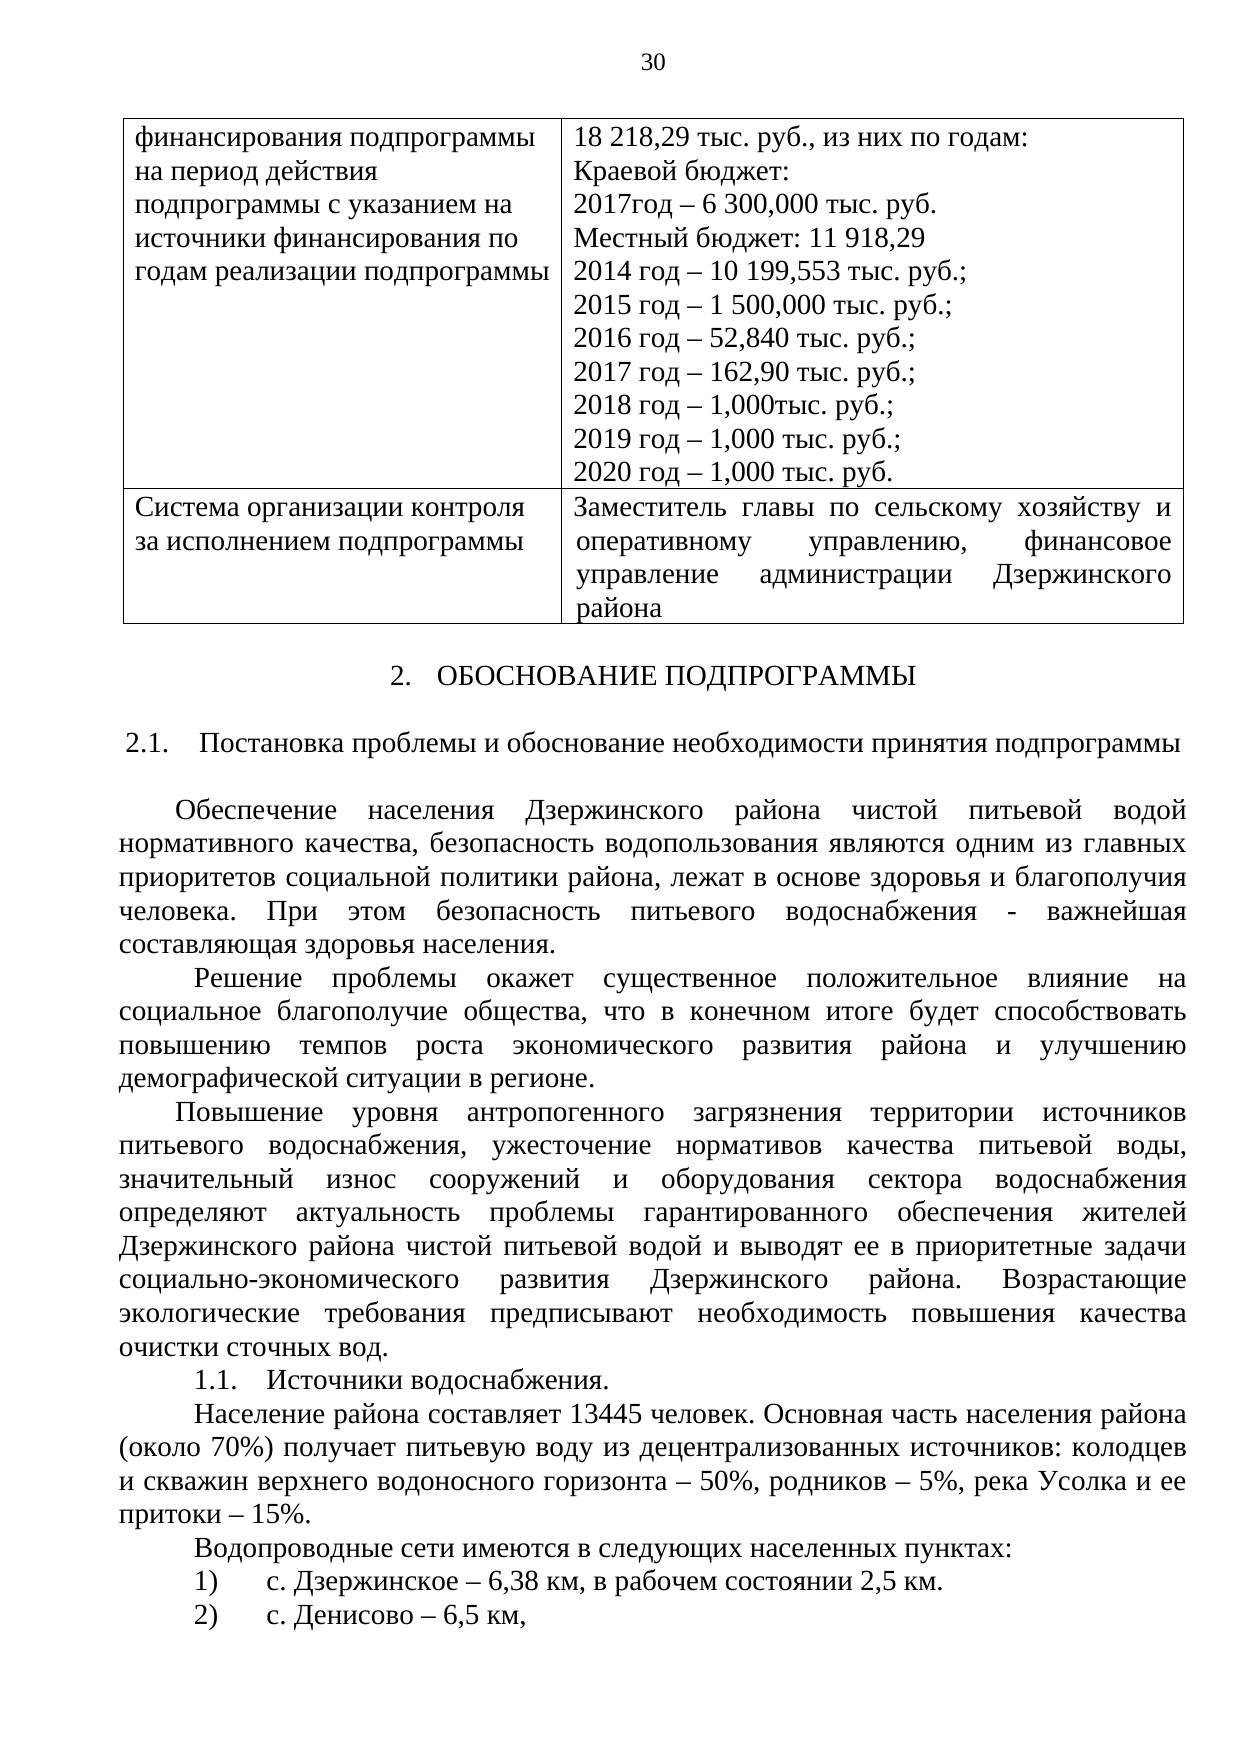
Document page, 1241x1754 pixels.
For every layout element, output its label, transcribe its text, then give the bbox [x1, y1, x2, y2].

table_cell Система организации контроля за исполнением подпрограммы [124, 489, 561, 623]
text Решение проблемы окажет существенное положительное влияние на социальное благополучие общества, что в конечном итоге будет способствовать повышению темпов роста экономического развития района и улучшению демографической ситуации в регионе. [119, 960, 1188, 1094]
text Обеспечение населения Дзержинского района чистой питьевой водой нормативного качества, безопасность водопользования являются одним из главных приоритетов социальной политики района, лежат в основе здоровья и благополучия человека. При этом безопасность питьевого водоснабжения - важнейшая составляющая здоровья населения. [119, 792, 1188, 960]
list Постановка проблемы и обоснование необходимости принятия подпрограммы [119, 725, 1188, 758]
text 2) с. Денисово – 6,5 км, [119, 1597, 1188, 1631]
list ОБОСНОВАНИЕ ПОДПРОГРАММЫ [119, 658, 1188, 691]
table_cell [124, 119, 561, 488]
text 1) с. Дзержинское – 6,38 км, в рабочем состоянии 2,5 км. [119, 1563, 1188, 1597]
text Население района составляет 13445 человек. Основная часть населения района (около 70%) получает питьевую воду из децентрализованных источников: колодцев и скважин верхнего водоносного горизонта – 50%, родников – 5%, река Усолка и ее притоки – 15%. [119, 1396, 1188, 1530]
text Водопроводные сети имеются в следующих населенных пунктах: [119, 1530, 1188, 1563]
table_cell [562, 119, 1183, 488]
text 1.1. Источники водоснабжения. [119, 1362, 1188, 1396]
table_cell Заместитель главы по сельскому хозяйству и оперативному управлению, финансовое управление администрации Дзержинского района [562, 489, 1183, 623]
text Повышение уровня антропогенного загрязнения территории источников питьевого водоснабжения, ужесточение нормативов качества питьевой воды, значительный износ сооружений и оборудования сектора водоснабжения определяют актуальность проблемы гарантированного обеспечения жителей Дзержинского района чистой питьевой водой и выводят ее в приоритетные задачи социально-экономического развития Дзержинского района. Возрастающие экологические требования предписывают необходимость повышения качества очистки сточных вод. [119, 1094, 1188, 1362]
